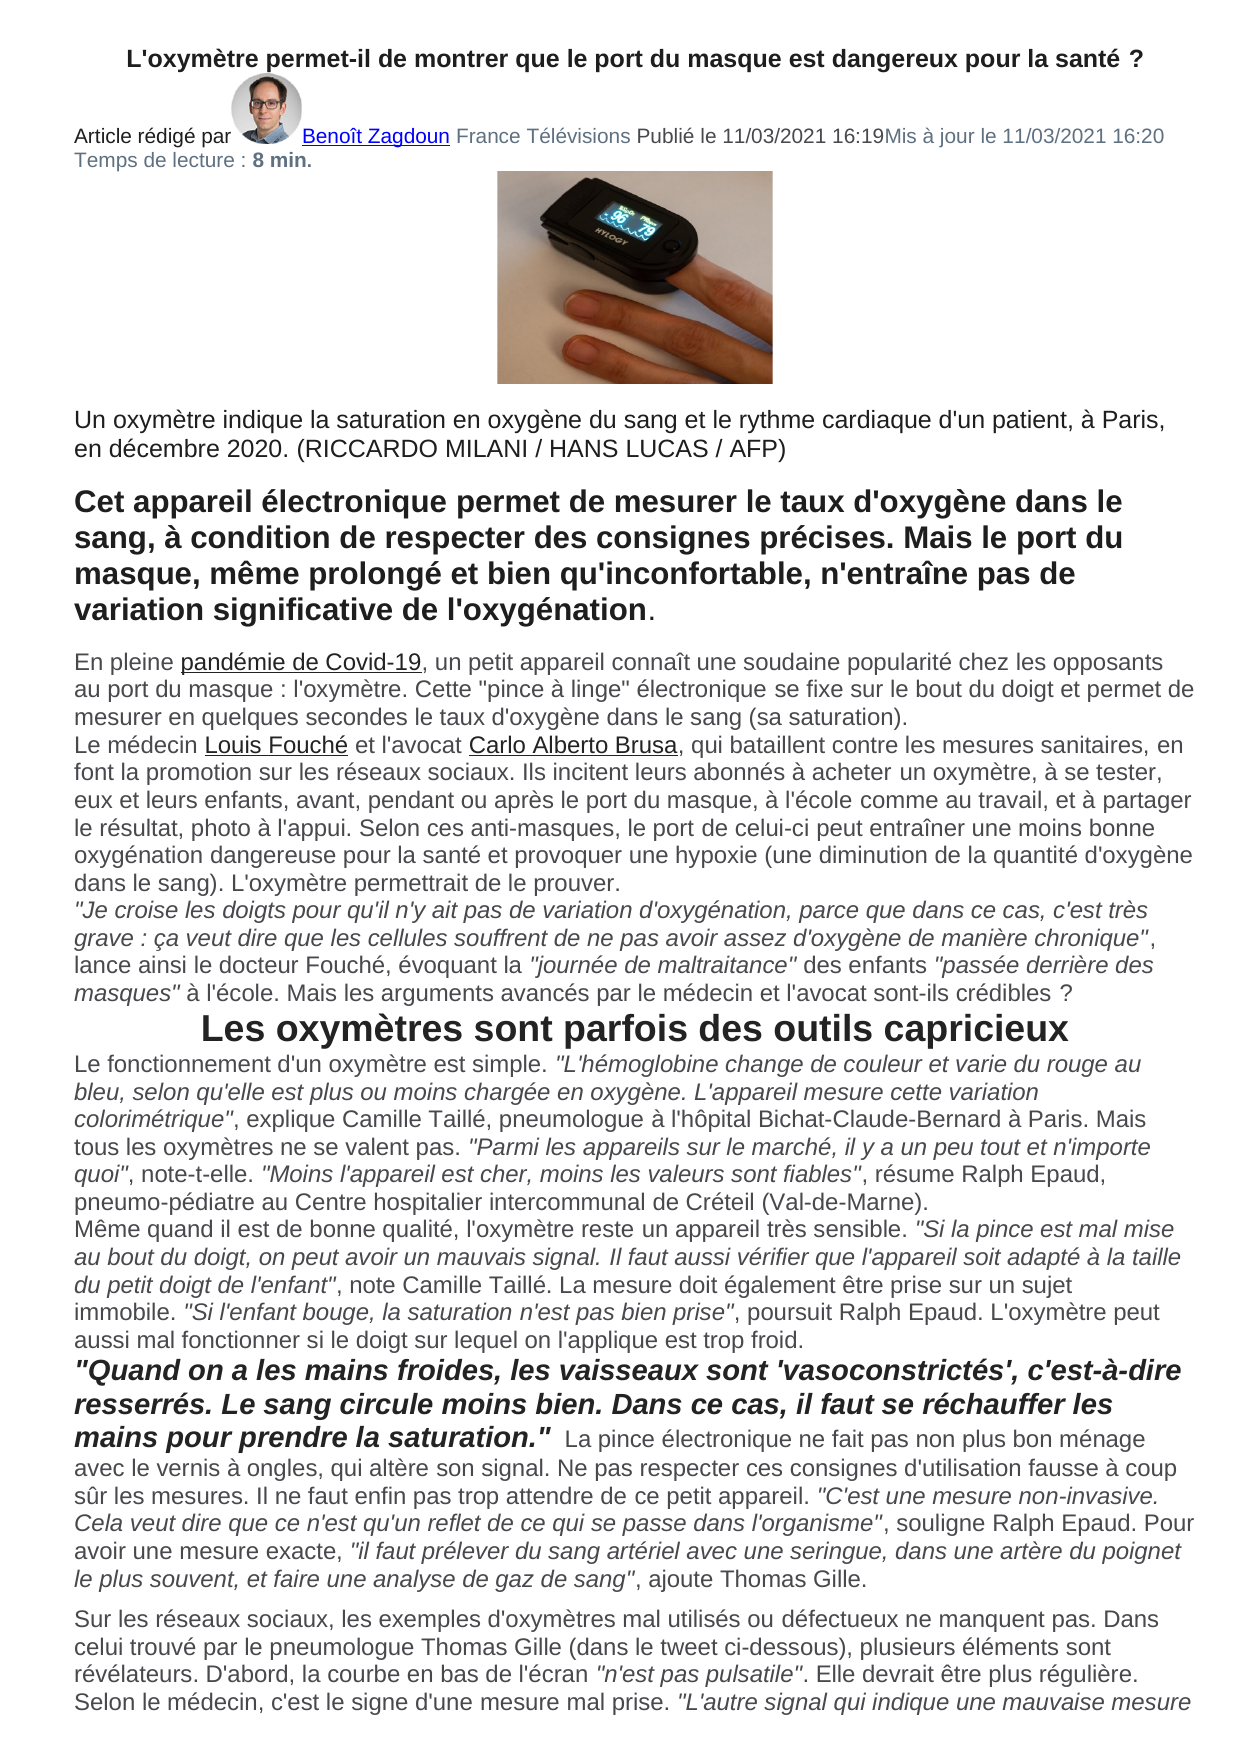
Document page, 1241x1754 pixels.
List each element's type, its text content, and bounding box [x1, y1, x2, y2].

text En pleine pandémie de Covid-19, un petit appareil connaît une soudaine popularité chez les opposants au port du masque : l'oxymètre. Cette "pince à linge" électronique se fixe sur le bout du doigt et permet de mesurer en quelques secondes le taux d'oxygène dans le sang (sa saturation). [74, 648, 1196, 731]
text Cet appareil électronique permet de mesurer le taux d'oxygène dans le sang, à condition de respecter des consignes précises. Mais le port du masque, même prolongé et bien qu'inconfortable, n'entraîne pas de variation significative de l'oxygénation. [74, 483, 1196, 627]
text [74, 1605, 1196, 1716]
text Article rédigé parBenoît Zagdoun France Télévisions Publié le 11/03/2021 16:19Mis à jour le 11/03/2021 16:20 [74, 73, 1196, 148]
text Même quand il est de bonne qualité, l'oxymètre reste un appareil très sensible. "Si la pince est mal mise au bout du doigt, on peut avoir un mauvais signal. Il faut aussi vérifier que l'appareil soit adapté à la taille du petit doigt de l'enfant", note Camille Taillé. La mesure doit également être prise sur un sujet immobile. "Si l'enfant bouge, la saturation n'est pas bien prise", poursuit Ralph Epaud. L'oxymètre peut aussi mal fonctionner si le doigt sur lequel on l'applique est trop froid. [74, 1215, 1196, 1353]
text Un oxymètre indique la saturation en oxygène du sang et le rythme cardiaque d'un patient, à Paris, en décembre 2020. (RICCARDO MILANI / HANS LUCAS / AFP) [74, 405, 1196, 462]
picture [497, 171, 773, 384]
text Temps de lecture : 8 min. [74, 148, 1196, 172]
picture [231, 73, 302, 144]
text L'oxymètre permet-il de montrer que le port du masque est dangereux pour la santé ? [74, 44, 1196, 73]
text "Quand on a les mains froides, les vaisseaux sont 'vasoconstrictés', c'est-à-dire resserrés. Le sang circule moins bien. Dans ce cas, il faut se réchauffer les mains pour prendre la saturation." La pince électronique ne fait pas non plus bon ménage avec le vernis à ongles, qui altère son signal. Ne pas respecter ces consignes d'utilisation fausse à coup sûr les mesures. Il ne faut enfin pas trop attendre de ce petit appareil. "C'est une mesure non-invasive. Cela veut dire que ce n'est qu'un reflet de ce qui se passe dans l'organisme", souligne Ralph Epaud. Pour avoir une mesure exacte, "il faut prélever du sang artériel avec une seringue, dans une artère du poignet le plus souvent, et faire une analyse de gaz de sang", ajoute Thomas Gille. [74, 1353, 1196, 1592]
text "Je croise les doigts pour qu'il n'y ait pas de variation d'oxygénation, parce que dans ce cas, c'est très grave : ça veut dire que les cellules souffrent de ne pas avoir assez d'oxygène de manière chronique", lance ainsi le docteur Fouché, évoquant la "journée de maltraitance" des enfants "passée derrière des masques" à l'école. Mais les arguments avancés par le médecin et l'avocat sont-ils crédibles ? [74, 896, 1196, 1007]
text Le fonctionnement d'un oxymètre est simple. "L'hémoglobine change de couleur et varie du rouge au bleu, selon qu'elle est plus ou moins chargée en oxygène. L'appareil mesure cette variation colorimétrique", explique Camille Taillé, pneumologue à l'hôpital Bichat-Claude-Bernard à Paris. Mais tous les oxymètres ne se valent pas. "Parmi les appareils sur le marché, il y a un peu tout et n'importe quoi", note-t-elle. "Moins l'appareil est cher, moins les valeurs sont fiables", résume Ralph Epaud, pneumo-pédiatre au Centre hospitalier intercommunal de Créteil (Val-de-Marne). [74, 1050, 1196, 1215]
text Les oxymètres sont parfois des outils capricieux [74, 1007, 1196, 1050]
text Le médecin Louis Fouché et l'avocat Carlo Alberto Brusa, qui bataillent contre les mesures sanitaires, en font la promotion sur les réseaux sociaux. Ils incitent leurs abonnés à acheter un oxymètre, à se tester, eux et leurs enfants, avant, pendant ou après le port du masque, à l'école comme au travail, et à partager le résultat, photo à l'appui. Selon ces anti-masques, le port de celui-ci peut entraîner une moins bonne oxygénation dangereuse pour la santé et provoquer une hypoxie (une diminution de la quantité d'oxygène dans le sang). L'oxymètre permettrait de le prouver. [74, 731, 1196, 896]
